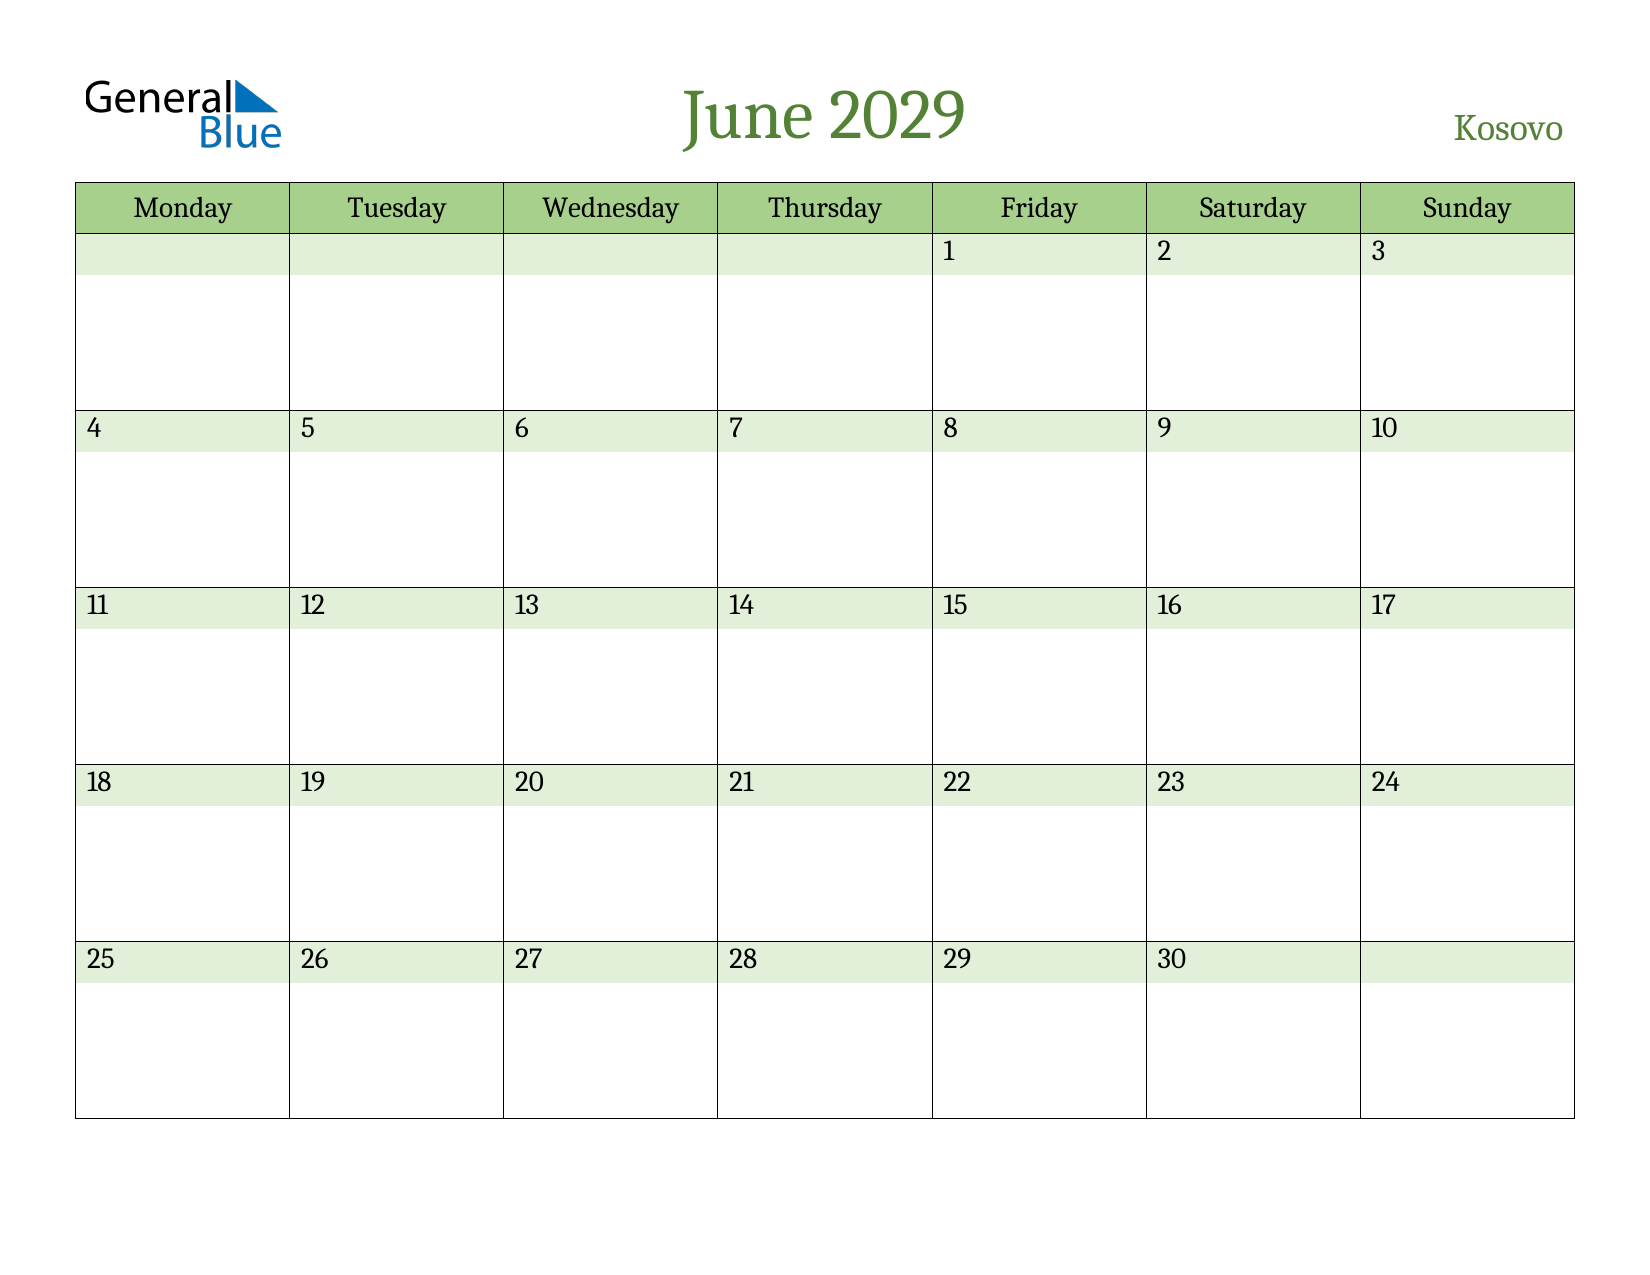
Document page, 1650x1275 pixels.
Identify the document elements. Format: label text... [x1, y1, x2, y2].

table_cell 19 [290, 765, 503, 806]
table_cell [76, 983, 289, 1118]
table_cell [504, 629, 717, 764]
table_cell [933, 806, 1146, 941]
table_cell [76, 452, 289, 587]
table_cell 10 [1361, 411, 1574, 452]
table_cell [1361, 452, 1574, 587]
table_cell 3 [1361, 234, 1574, 275]
table_header [76, 75, 503, 182]
table_cell [933, 275, 1146, 410]
table_cell [933, 452, 1146, 587]
table_cell [76, 806, 289, 941]
table_cell Wednesday [504, 183, 717, 233]
table_cell [1361, 629, 1574, 764]
table_cell 28 [718, 942, 932, 983]
table_cell [933, 629, 1146, 764]
table_cell [504, 806, 717, 941]
table_cell [718, 983, 932, 1118]
table_cell Tuesday [290, 183, 503, 233]
table_cell 9 [1147, 411, 1360, 452]
table_cell 30 [1147, 942, 1360, 983]
table_cell 1 [933, 234, 1146, 275]
table_cell [290, 806, 503, 941]
table_cell 11 [76, 588, 289, 629]
table_cell 26 [290, 942, 503, 983]
table_cell 12 [290, 588, 503, 629]
table_cell [933, 983, 1146, 1118]
table_cell [1361, 983, 1574, 1118]
table_cell 7 [718, 411, 932, 452]
table_cell 18 [76, 765, 289, 806]
table_cell [76, 629, 289, 764]
table_cell 23 [1147, 765, 1360, 806]
table_cell [504, 983, 717, 1118]
table_cell [1361, 806, 1574, 941]
table_cell [1147, 629, 1360, 764]
table_cell 24 [1361, 765, 1574, 806]
table_cell Friday [933, 183, 1146, 233]
table_cell 6 [504, 411, 717, 452]
table_cell 17 [1361, 588, 1574, 629]
table_cell [718, 452, 932, 587]
table_cell [1147, 452, 1360, 587]
table_cell [290, 629, 503, 764]
table_cell [290, 275, 503, 410]
table_cell 25 [76, 942, 289, 983]
table_cell 5 [290, 411, 503, 452]
table_cell 16 [1147, 588, 1360, 629]
table_cell 21 [718, 765, 932, 806]
table_cell [718, 806, 932, 941]
table_cell 27 [504, 942, 717, 983]
table_cell [76, 234, 289, 275]
table_cell [290, 452, 503, 587]
table_cell [1147, 983, 1360, 1118]
table_cell 8 [933, 411, 1146, 452]
table_cell [1147, 806, 1360, 941]
table_cell Thursday [718, 183, 932, 233]
table_cell [718, 275, 932, 410]
table_cell [76, 275, 289, 410]
table_cell [504, 234, 717, 275]
table_cell [504, 275, 717, 410]
table_header Kosovo [1146, 75, 1574, 182]
table_cell [718, 234, 932, 275]
table_cell [504, 452, 717, 587]
table_cell 4 [76, 411, 289, 452]
table_cell [1147, 275, 1360, 410]
table_cell [718, 629, 932, 764]
table_cell [290, 234, 503, 275]
table_cell [1361, 942, 1574, 983]
table_cell Saturday [1147, 183, 1360, 233]
table_cell 13 [504, 588, 717, 629]
table_cell [1361, 275, 1574, 410]
table_cell 20 [504, 765, 717, 806]
picture [86, 80, 281, 148]
table_cell Sunday [1361, 183, 1574, 233]
table_cell 15 [933, 588, 1146, 629]
table_cell 14 [718, 588, 932, 629]
table_cell 22 [933, 765, 1146, 806]
table_cell Monday [76, 183, 289, 233]
table_cell 29 [933, 942, 1146, 983]
table_cell [290, 983, 503, 1118]
table_header June 2029 [504, 75, 1146, 182]
table_cell 2 [1147, 234, 1360, 275]
